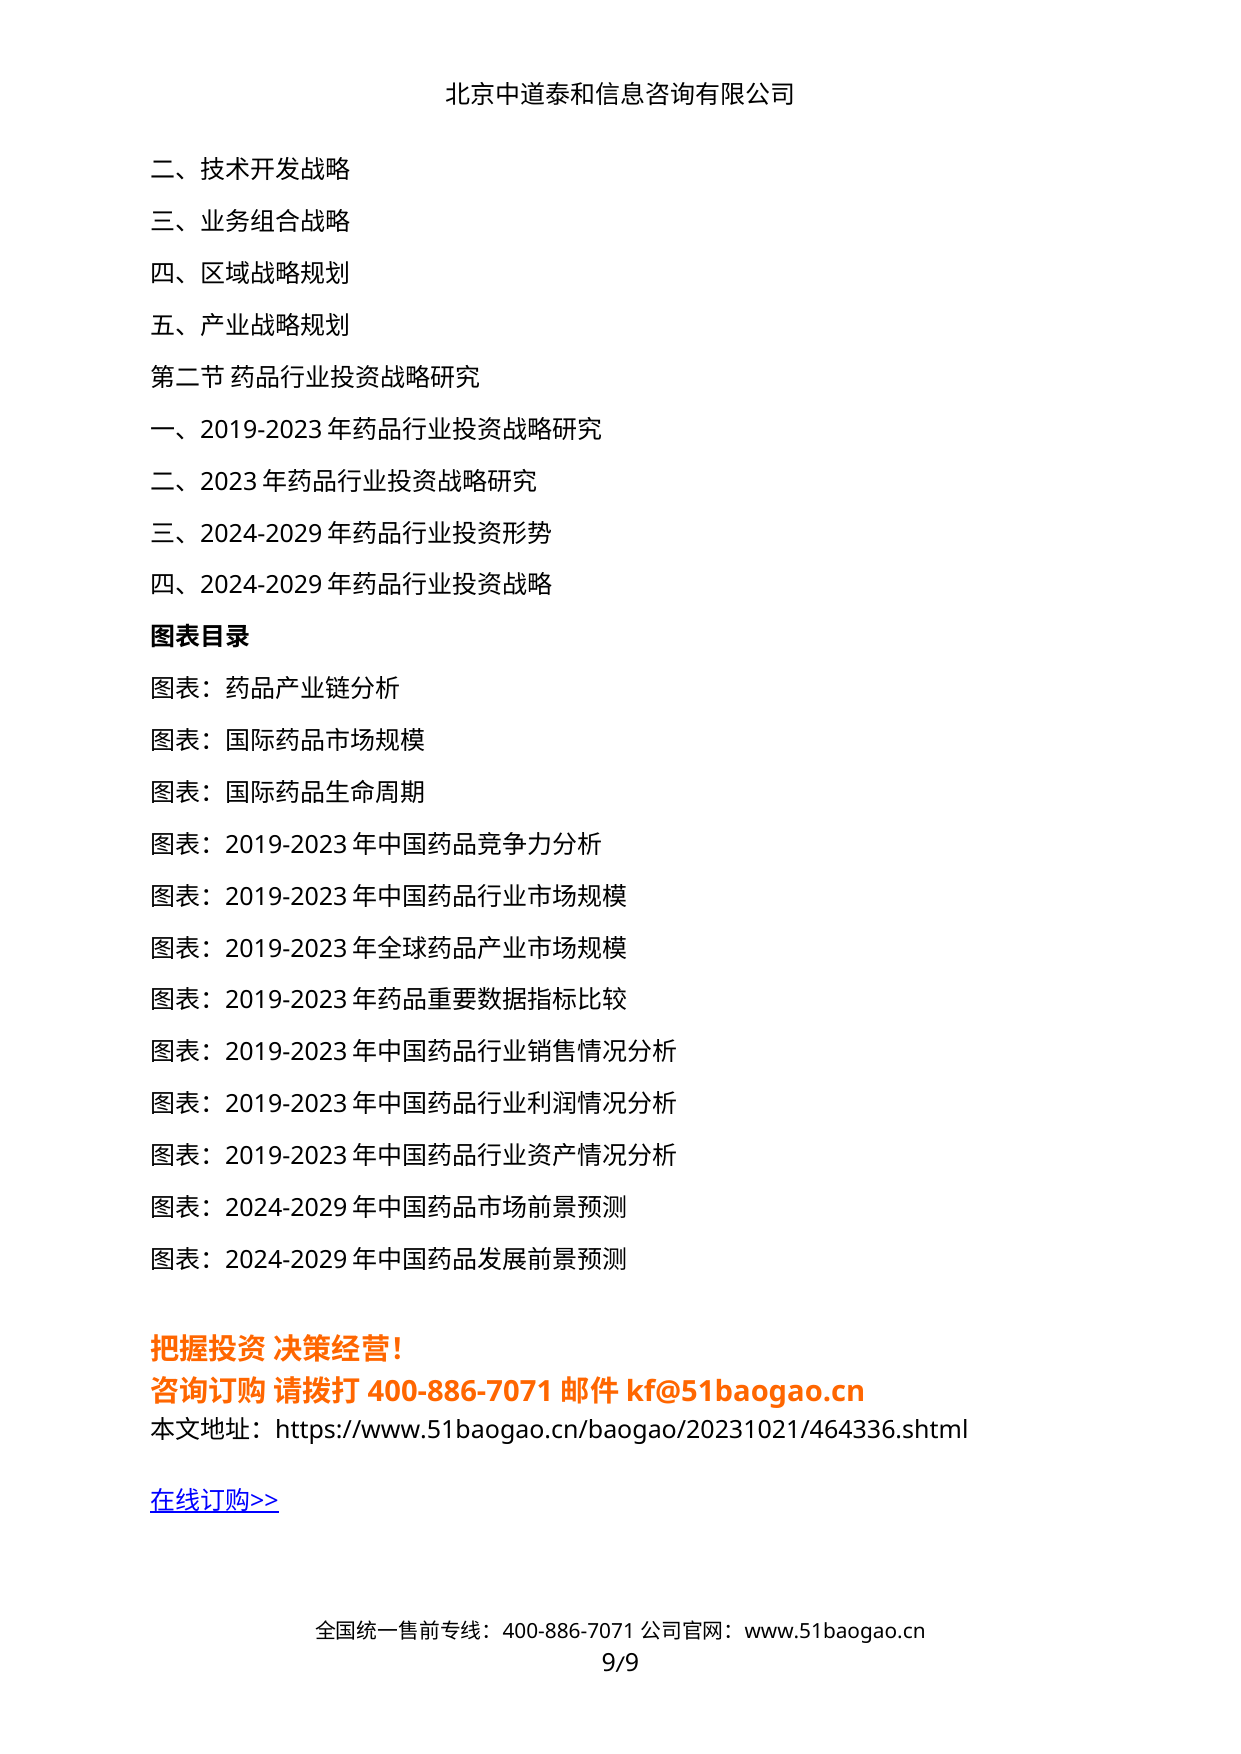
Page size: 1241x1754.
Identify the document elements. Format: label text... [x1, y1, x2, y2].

text 图表：2019-2023年中国药品行业销售情况分析 [150, 1032, 1090, 1068]
text 图表：2019-2023年中国药品竞争力分析 [150, 824, 1090, 861]
text 四、区域战略规划 [150, 254, 1090, 290]
text 图表：药品产业链分析 [150, 669, 1090, 705]
text 四、2024-2029年药品行业投资战略 [150, 565, 1090, 601]
text 图表：国际药品市场规模 [150, 721, 1090, 757]
text 三、业务组合战略 [150, 202, 1090, 238]
text 在线订购>> [150, 1446, 1090, 1517]
text 图表目录 [150, 617, 1090, 653]
text 二、2023年药品行业投资战略研究 [150, 461, 1090, 497]
text 图表：2019-2023年药品重要数据指标比较 [150, 980, 1090, 1016]
text 图表：2024-2029年中国药品发展前景预测 [150, 1239, 1090, 1276]
text 图表：国际药品生命周期 [150, 772, 1090, 809]
text 图表：2019-2023年中国药品行业资产情况分析 [150, 1136, 1090, 1172]
text 二、技术开发战略 [150, 150, 1090, 186]
text 三、2024-2029年药品行业投资形势 [150, 513, 1090, 549]
text 一、2019-2023年药品行业投资战略研究 [150, 409, 1090, 446]
text 第二节 药品行业投资战略研究 [150, 357, 1090, 394]
text 把握投资 决策经营！咨询订购 请拨打 400-886-7071 邮件 kf@51baogao.cn本文地址：https://www.51baogao.cn/baogao/20231021/464336.shtml [150, 1291, 1090, 1446]
text 图表：2019-2023年全球药品产业市场规模 [150, 928, 1090, 964]
text 五、产业战略规划 [150, 306, 1090, 342]
text 图表：2019-2023年中国药品行业市场规模 [150, 876, 1090, 912]
text 图表：2024-2029年中国药品市场前景预测 [150, 1187, 1090, 1224]
text 图表：2019-2023年中国药品行业利润情况分析 [150, 1084, 1090, 1120]
